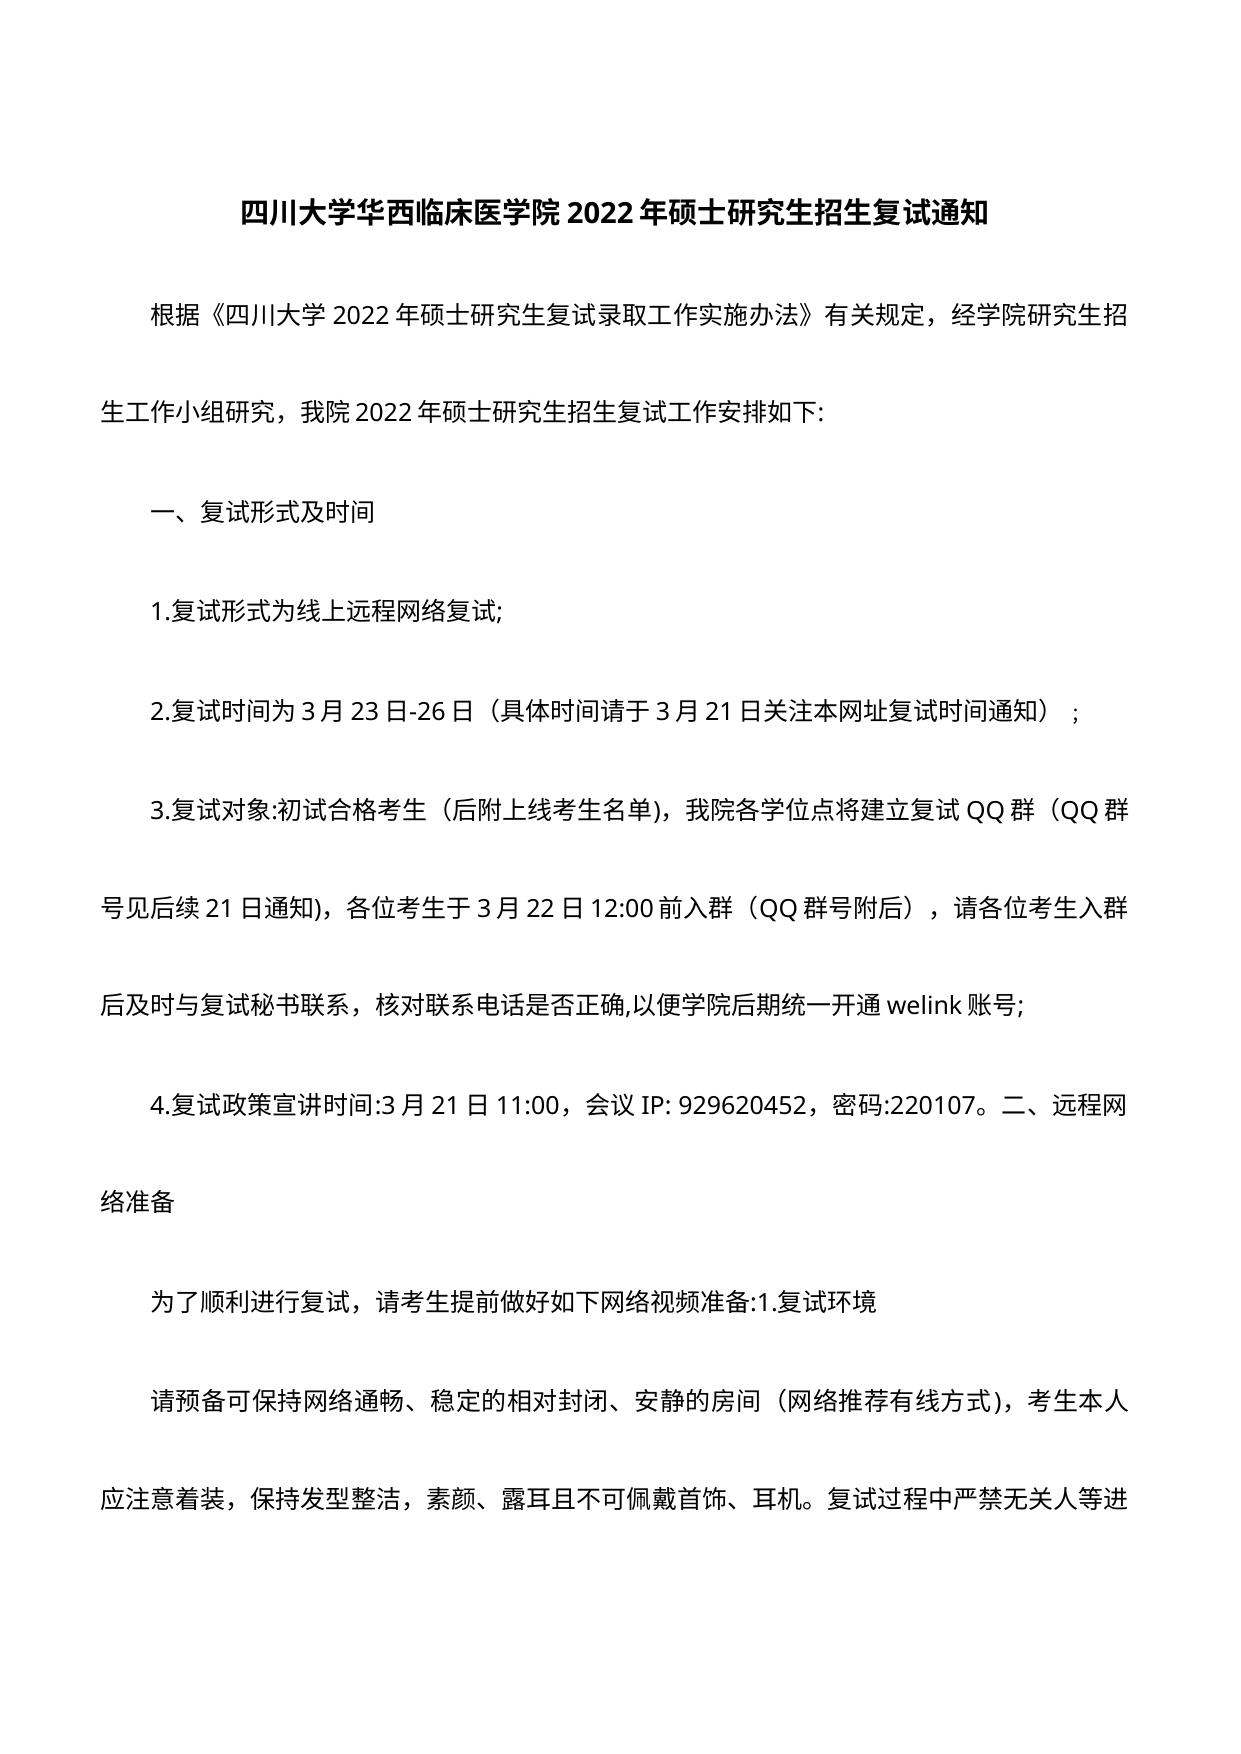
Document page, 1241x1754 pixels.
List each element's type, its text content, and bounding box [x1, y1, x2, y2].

text 一、复试形式及时间 [100, 478, 1129, 543]
text 四川大学华西临床医学院2022年硕士研究生招生复试通知 [100, 178, 1129, 243]
text 1.复试形式为线上远程网络复试; [100, 577, 1129, 642]
text 4.复试政策宣讲时间:3月21日11:00，会议IP: 929620452，密码:220107。二、远程网络准备 [100, 1071, 1129, 1233]
text 为了顺利进行复试，请考生提前做好如下网络视频准备:1.复试环境 [100, 1268, 1129, 1333]
text 根据《四川大学2022年硕士研究生复试录取工作实施办法》有关规定，经学院研究生招生工作小组研究，我院2022年硕士研究生招生复试工作安排如下: [100, 281, 1129, 443]
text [100, 1367, 1129, 1530]
text 3.复试对象:初试合格考生（后附上线考生名单)，我院各学位点将建立复试QQ群（QQ群号见后续21日通知)，各位考生于3月22日12:00前入群（QQ群号附后），请各位考生入群后及时与复试秘书联系，核对联系电话是否正确,以便学院后期统一开通welink账号; [100, 776, 1129, 1036]
text 2.复试时间为3月23日-26日（具体时间请于3月21日关注本网址复试时间通知）﹔ [100, 677, 1129, 742]
